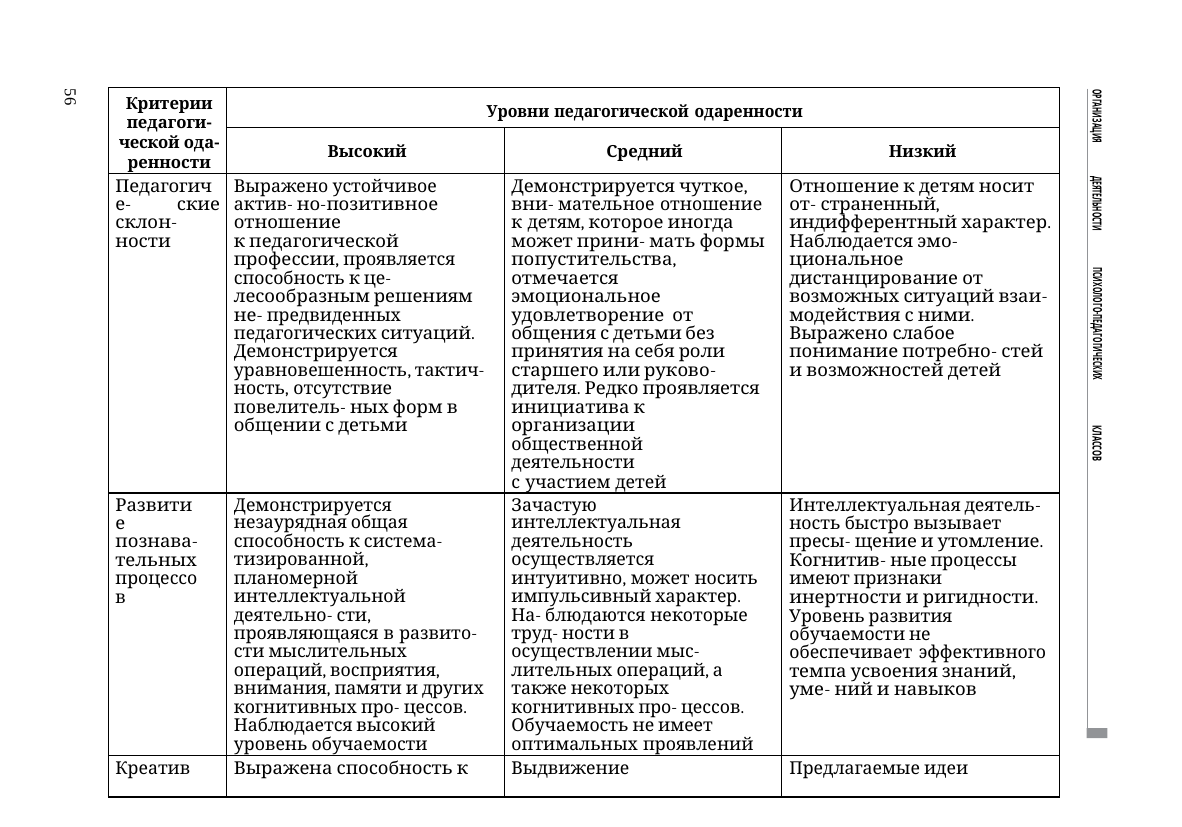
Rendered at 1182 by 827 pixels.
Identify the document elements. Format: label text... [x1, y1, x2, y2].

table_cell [782, 756, 1059, 796]
table_cell Развитие познава- тельных процессов [109, 494, 226, 754]
table_cell Педагогиче- ские склон- ности [109, 174, 226, 492]
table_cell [227, 756, 504, 796]
table_cell Высокий [227, 128, 504, 173]
table_cell Зачастую интеллектуальная деятельность осуществляется интуитивно, может носить импульсивный характер. На- блюдаются некоторые труд- ности в осуществлении мыс- лительных операций, а также некоторых когнитивных про- цессов. Обучаемость не имеет оптимальных проявлений [505, 494, 781, 754]
table_cell Выражено устойчивое актив- но-позитивное отношение к педагогической профессии, проявляется способность к це- лесообразным решениям не- предвиденных педагогических ситуаций. Демонстрируется уравновешенность, тактич- ность, отсутствие повелитель- ных форм в общении с детьми [227, 174, 504, 492]
table_cell Низкий [782, 128, 1059, 173]
table_header Уровни педагогической одаренности [227, 88, 1059, 127]
table_cell Интеллектуальная деятель- ность быстро вызывает пресы- щение и утомление. Когнитив- ные процессы имеют признаки инертности и ригидности. Уровень развития обучаемости не обеспечивает эффективного темпа усвоения знаний, уме- ний и навыков [782, 494, 1059, 754]
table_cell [505, 756, 781, 796]
table_header Критерии педагоги- ческой ода- ренности [109, 88, 226, 173]
table_cell Демонстрируется незаурядная общая способность к система- тизированной, планомерной интеллектуальной деятельно- сти, проявляющаяся в развито- сти мыслительных операций, восприятия, внимания, памяти и других когнитивных про- цессов. Наблюдается высокий уровень обучаемости [227, 494, 504, 754]
table_cell Средний [505, 128, 781, 173]
table_cell Отношение к детям носит от- страненный, индифферентный характер. Наблюдается эмо- циональное дистанцирование от возможных ситуаций взаи- модействия с ними. Выражено слабое понимание потребно- стей и возможностей детей [782, 174, 1059, 492]
table_cell Креатив- ность [109, 756, 226, 796]
table_cell Демонстрируется чуткое, вни- мательное отношение к детям, которое иногда может прини- мать формы попустительства, отмечается эмоциональное удовлетворение от общения с детьми без принятия на себя роли старшего или руково- дителя. Редко проявляется инициатива к организации общественной деятельности с участием детей [505, 174, 781, 492]
